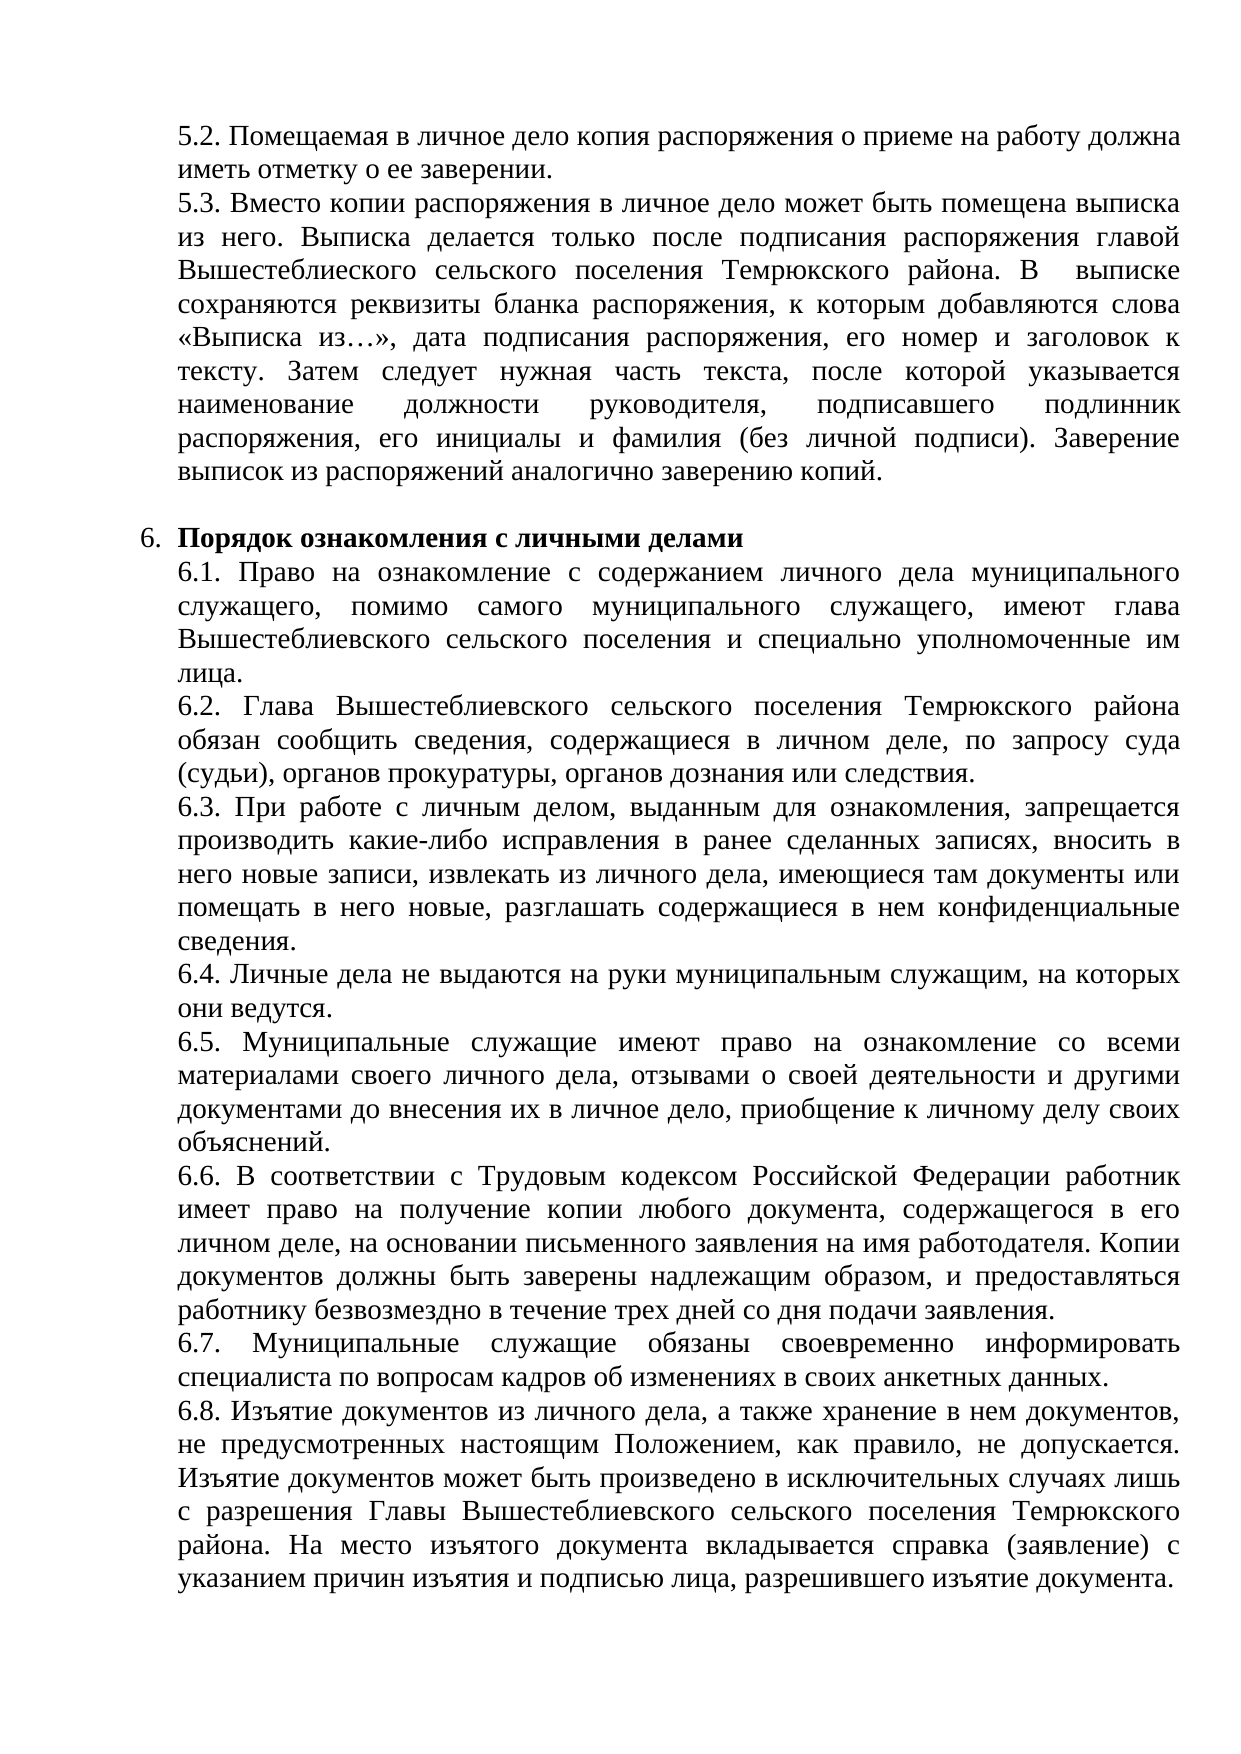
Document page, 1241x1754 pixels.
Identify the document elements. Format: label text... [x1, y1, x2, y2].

text 6.6. В соответствии с Трудовым кодексом Российской Федерации работник имеет право на получение копии любого документа, содержащегося в его личном деле, на основании письменного заявления на имя работодателя. Копии документов должны быть заверены надлежащим образом, и предоставляться работнику безвозмездно в течение трех дней со дня подачи заявления. [177, 1158, 1181, 1326]
text 6.5. Муниципальные служащие имеют право на ознакомление со всеми материалами своего личного дела, отзывами о своей деятельности и другими документами до внесения их в личное дело, приобщение к личному делу своих объяснений. [177, 1024, 1181, 1158]
text 5.2. Помещаемая в личное дело копия распоряжения о приеме на работу должна иметь отметку о ее заверении. [177, 118, 1181, 185]
text 6.7. Муниципальные служащие обязаны своевременно информировать специалиста по вопросам кадров об изменениях в своих анкетных данных. [177, 1326, 1181, 1393]
text 6.4. Личные дела не выдаются на руки муниципальным служащим, на которых они ведутся. [177, 957, 1181, 1024]
text 6.1. Право на ознакомление с содержанием личного дела муниципального служащего, помимо самого муниципального служащего, имеют глава Вышестеблиевского сельского поселения и специально уполномоченные им лица. [177, 554, 1181, 688]
list Порядок ознакомления с личными делами [140, 521, 1181, 554]
text 6.2. Глава Вышестеблиевского сельского поселения Темрюкского района обязан сообщить сведения, содержащиеся в личном деле, по запросу суда (судьи), органов прокуратуры, органов дознания или следствия. [177, 688, 1181, 789]
text 6.8. Изъятие документов из личного дела, а также хранение в нем документов, не предусмотренных настоящим Положением, как правило, не допускается. Изъятие документов может быть произведено в исключительных случаях лишь с разрешения Главы Вышестеблиевского сельского поселения Темрюкского района. На место изъятого документа вкладывается справка (заявление) с указанием причин изъятия и подписью лица, разрешившего изъятие документа. [177, 1393, 1181, 1594]
text 5.3. Вместо копии распоряжения в личное дело может быть помещена выписка из него. Выписка делается только после подписания распоряжения главой Вышестеблиеского сельского поселения Темрюкского района. В выписке сохраняются реквизиты бланка распоряжения, к которым добавляются слова «Выписка из…», дата подписания распоряжения, его номер и заголовок к тексту. Затем следует нужная часть текста, после которой указывается наименование должности руководителя, подписавшего подлинник распоряжения, его инициалы и фамилия (без личной подписи). Заверение выписок из распоряжений аналогично заверению копий. [177, 185, 1181, 487]
text 6.3. При работе с личным делом, выданным для ознакомления, запрещается производить какие-либо исправления в ранее сделанных записях, вносить в него новые записи, извлекать из личного дела, имеющиеся там документы или помещать в него новые, разглашать содержащиеся в нем конфиденциальные сведения. [177, 789, 1181, 957]
